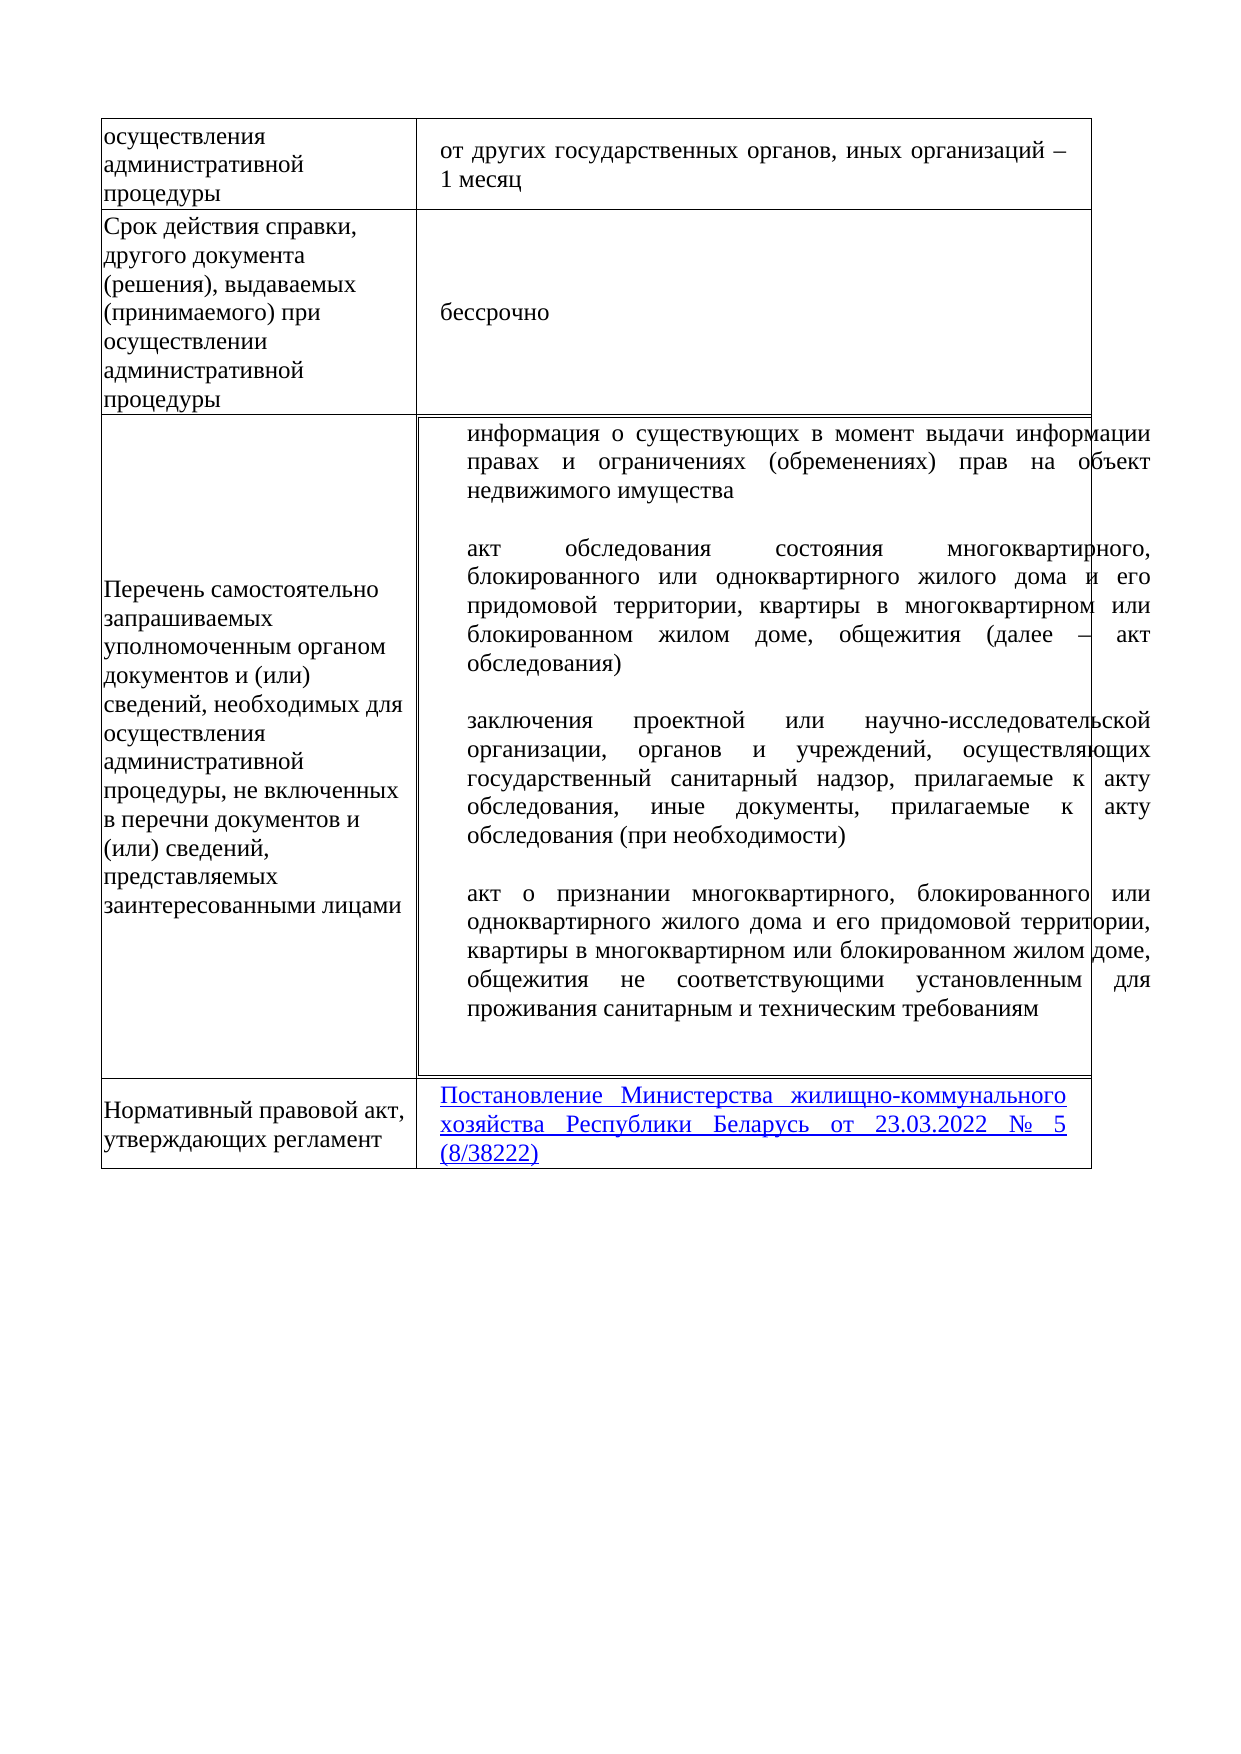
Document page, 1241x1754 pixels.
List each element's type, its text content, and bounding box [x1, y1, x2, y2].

table_cell Постановление Министерства жилищно-коммунального хозяйства Республики Беларусь от 23.03.2022 № 5 (8/38222) [417, 1079, 1091, 1168]
table_cell Перечень самостоятельно запрашиваемых уполномоченным органом документов и (или) сведений, необходимых для осуществления административной процедуры, не включенных в перечни документов и (или) сведений, представляемых заинтересованными лицами [102, 415, 416, 1078]
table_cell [417, 119, 1091, 208]
table_cell бессрочно [417, 210, 1091, 414]
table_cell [102, 119, 416, 208]
table_cell Нормативный правовой акт, утверждающих регламент [102, 1079, 416, 1168]
table_cell [419, 418, 1091, 1075]
table_cell Срок действия справки, другого документа (решения), выдаваемых (принимаемого) при осуществлении административной процедуры [102, 210, 416, 414]
